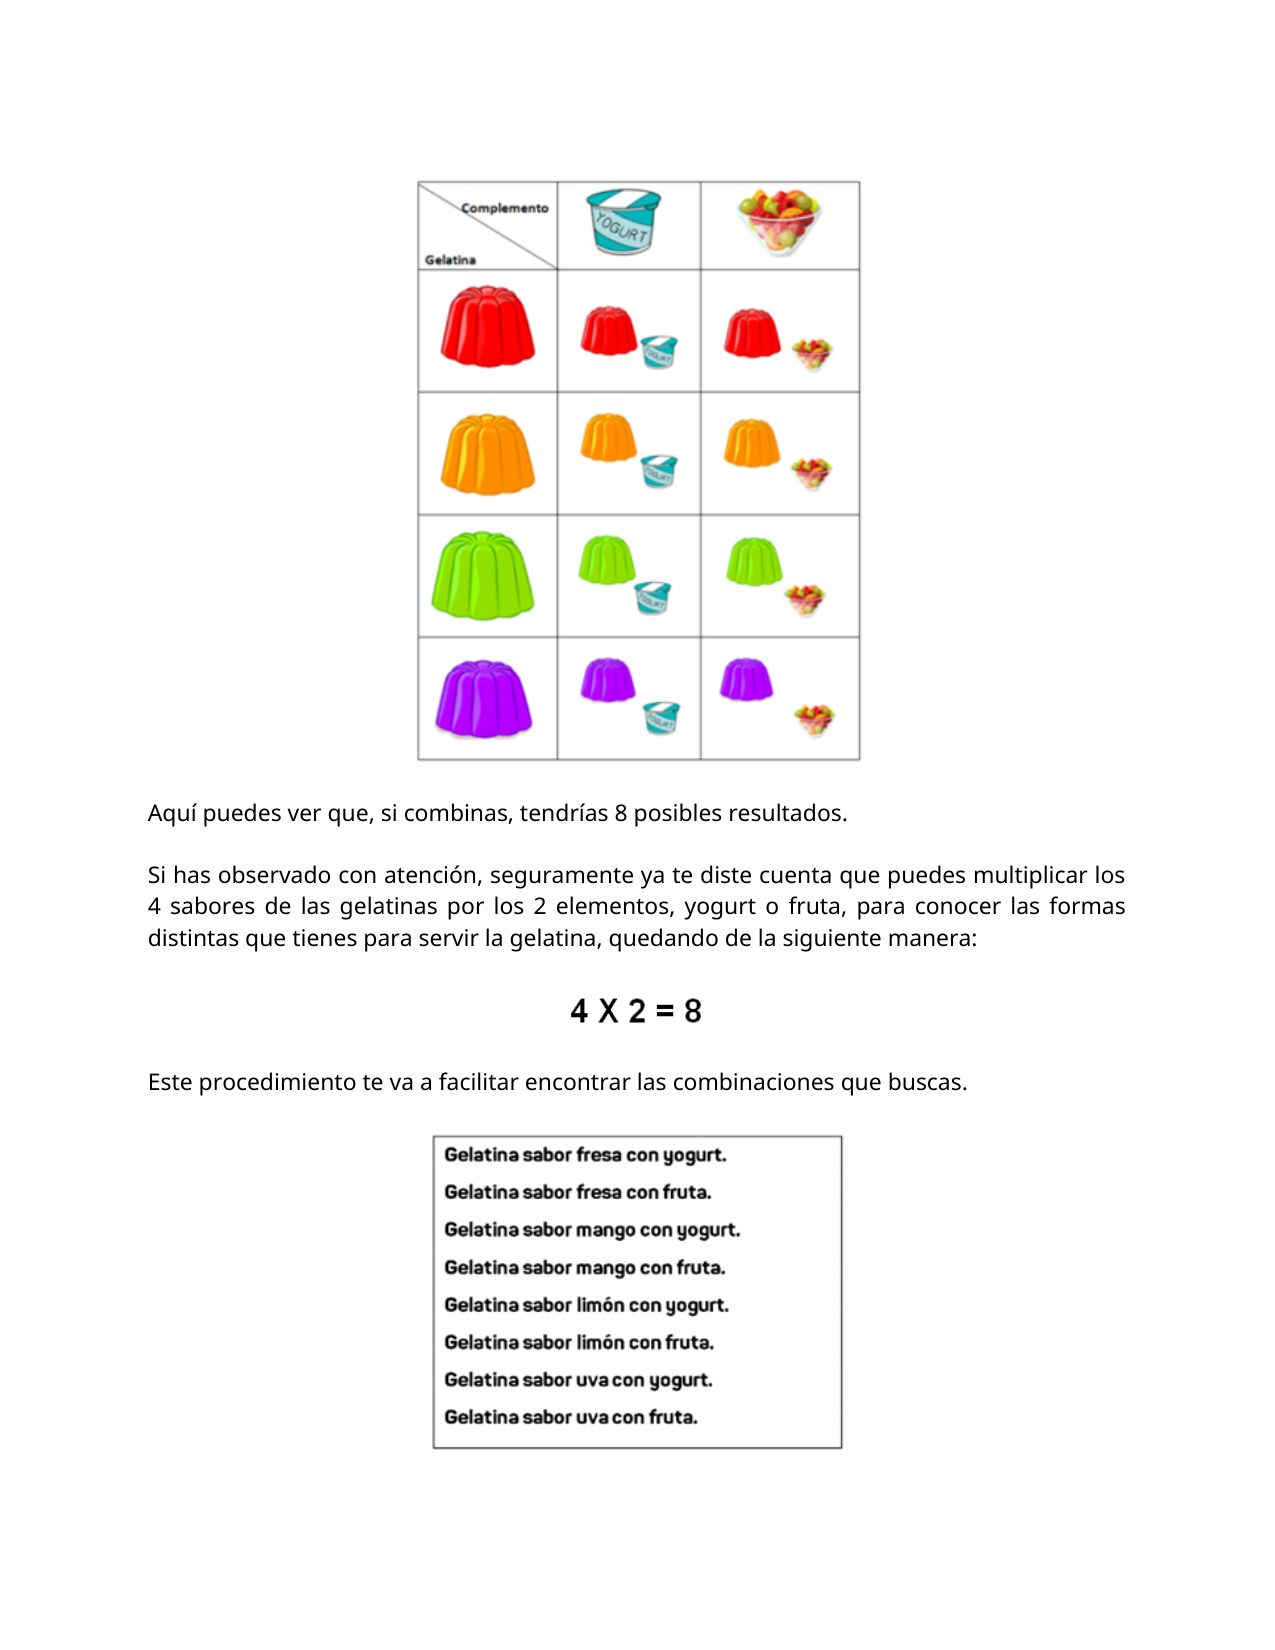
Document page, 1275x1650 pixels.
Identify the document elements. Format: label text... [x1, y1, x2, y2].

picture [410, 177, 865, 766]
text Si has observado con atención, seguramente ya te diste cuenta que puedes multiplicar los 4 sabores de las gelatinas por los 2 elementos, yogurt o fruta, para conocer las formas distintas que tienes para servir la gelatina, quedando de la siguiente manera: [148, 859, 1127, 953]
text Este procedimiento te va a facilitar encontrar las combinaciones que buscas. [148, 1066, 1127, 1097]
text Aquí puedes ver que, si combinas, tendrías 8 posibles resultados. [148, 796, 1127, 828]
picture [563, 983, 712, 1035]
picture [426, 1128, 849, 1454]
